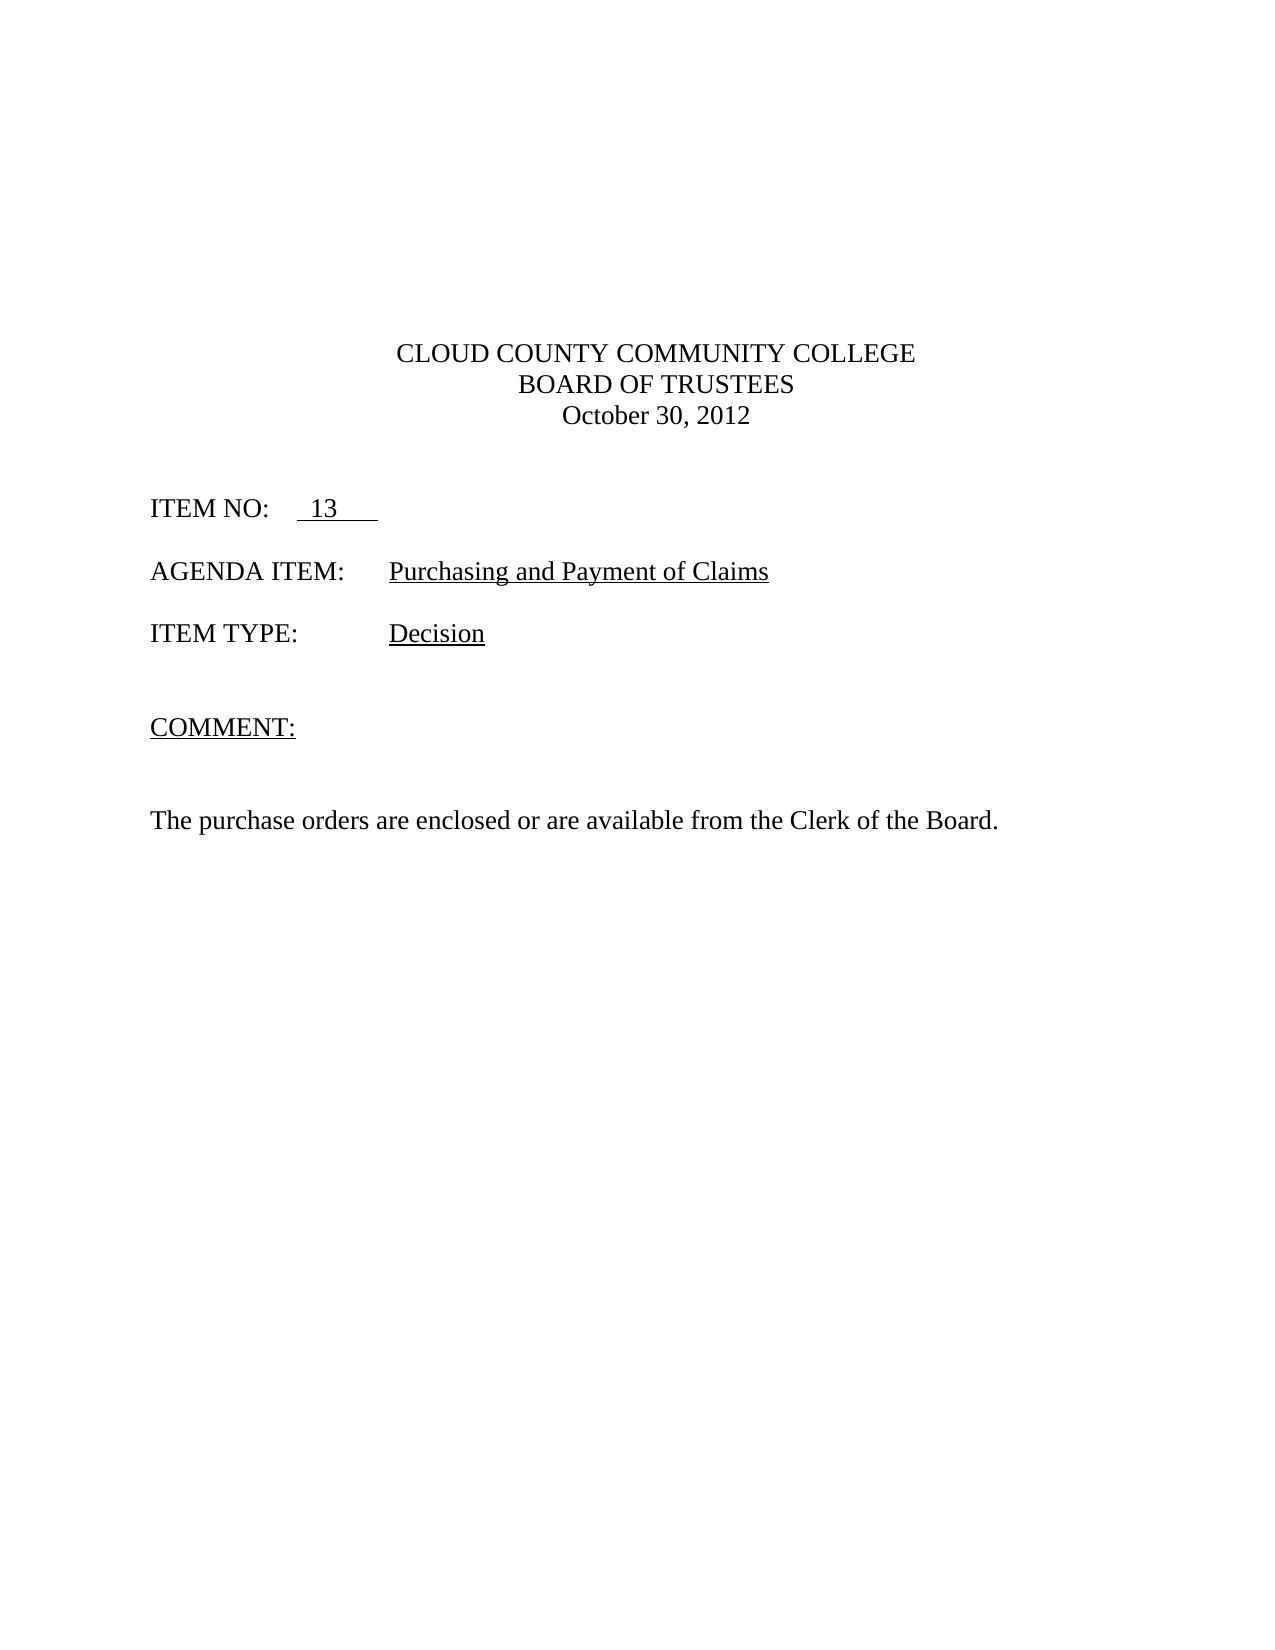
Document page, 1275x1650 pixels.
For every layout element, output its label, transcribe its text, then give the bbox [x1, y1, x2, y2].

text AGENDA ITEM: Purchasing and Payment of Claims [150, 555, 1162, 586]
text CLOUD COUNTY COMMUNITY COLLEGE [150, 337, 1162, 368]
text BOARD OF TRUSTEES [150, 368, 1162, 399]
text ITEM NO: 13 [150, 493, 1162, 524]
text The purchase orders are enclosed or are available from the Clerk of the Board. [150, 804, 1162, 835]
text ITEM TYPE: Decision [150, 617, 1162, 648]
text October 30, 2012 [150, 399, 1162, 430]
text COMMENT: [150, 711, 1162, 742]
